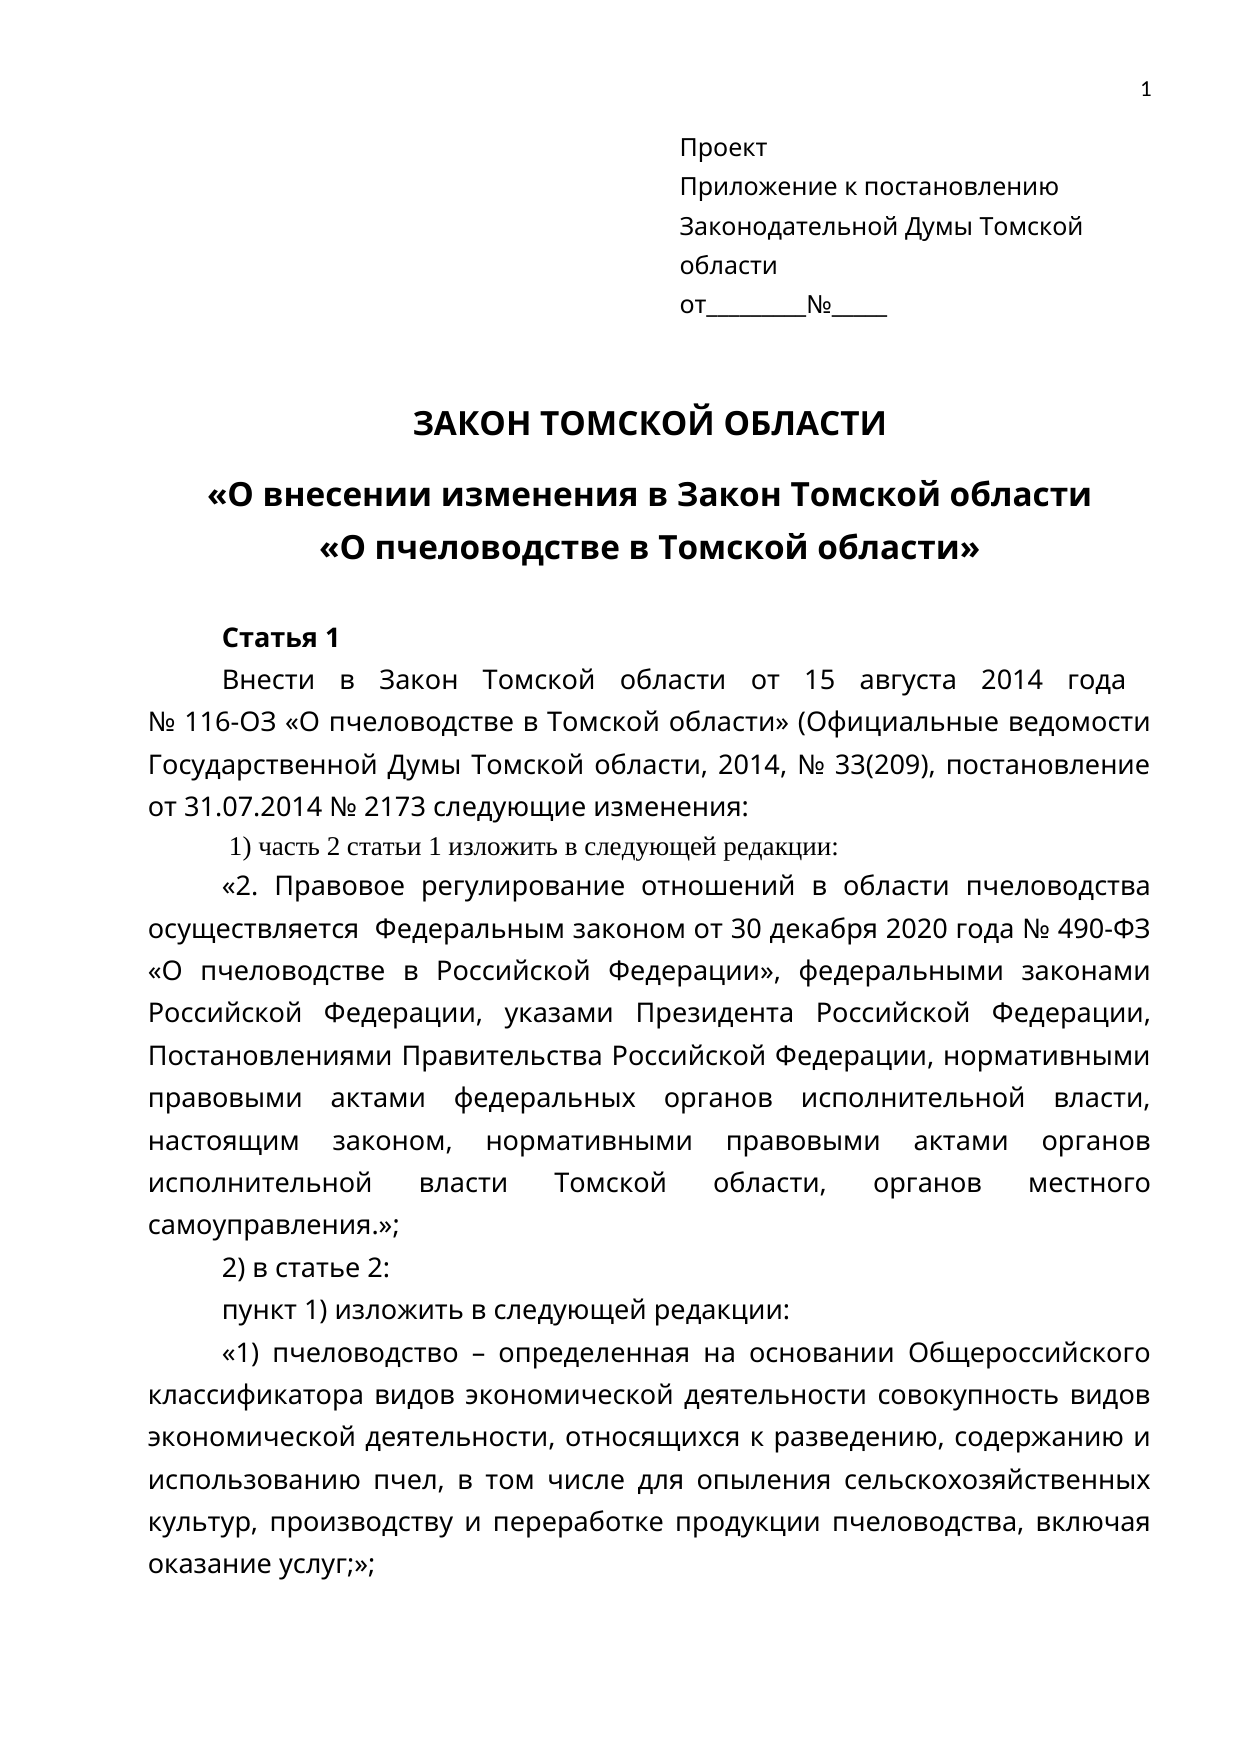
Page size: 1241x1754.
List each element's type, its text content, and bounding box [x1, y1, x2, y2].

text ЗАКОН ТОМСКОЙ ОБЛАСТИ [148, 399, 1152, 445]
text 2) в статье 2: [148, 1248, 1152, 1285]
text «1) пчеловодство – определенная на основании Общероссийского классификатора видов экономической деятельности совокупность видов экономической деятельности, относящихся к разведению, содержанию и использованию пчел, в том числе для опыления сельскохозяйственных культур, производству и переработке продукции пчеловодства, включая оказание услуг;»; [148, 1333, 1152, 1582]
text «О внесении изменения в Закон Томской области [148, 471, 1152, 517]
text Внести в Закон Томской области от 15 августа 2014 года № 116-ОЗ «О пчеловодстве в Томской области» (Официальные ведомости Государственной Думы Томской области, 2014, № 33(209), постановление от 31.07.2014 № 2173 следующие изменения: [148, 660, 1152, 824]
text пункт 1) изложить в следующей редакции: [148, 1291, 1152, 1327]
text «2. Правовое регулирование отношений в области пчеловодства осуществляется Федеральным законом от 30 декабря 2020 года № 490-ФЗ «О пчеловодстве в Российской Федерации», федеральными законами Российской Федерации, указами Президента Российской Федерации, Постановлениями Правительства Российской Федерации, нормативными правовыми актами федеральных органов исполнительной власти, настоящим законом, нормативными правовыми актами органов исполнительной власти Томской области, органов местного самоуправления.»; [148, 867, 1152, 1243]
text Приложение к постановлению Законодательной Думы Томской области [679, 169, 1152, 281]
text Статья 1 [148, 618, 1152, 655]
text Проект [679, 130, 1152, 164]
text от_________№_____ [679, 287, 1152, 321]
text 1) часть 2 статьи 1 изложить в следующей редакции: [148, 830, 1152, 861]
text «О пчеловодстве в Томской области» [148, 523, 1152, 569]
